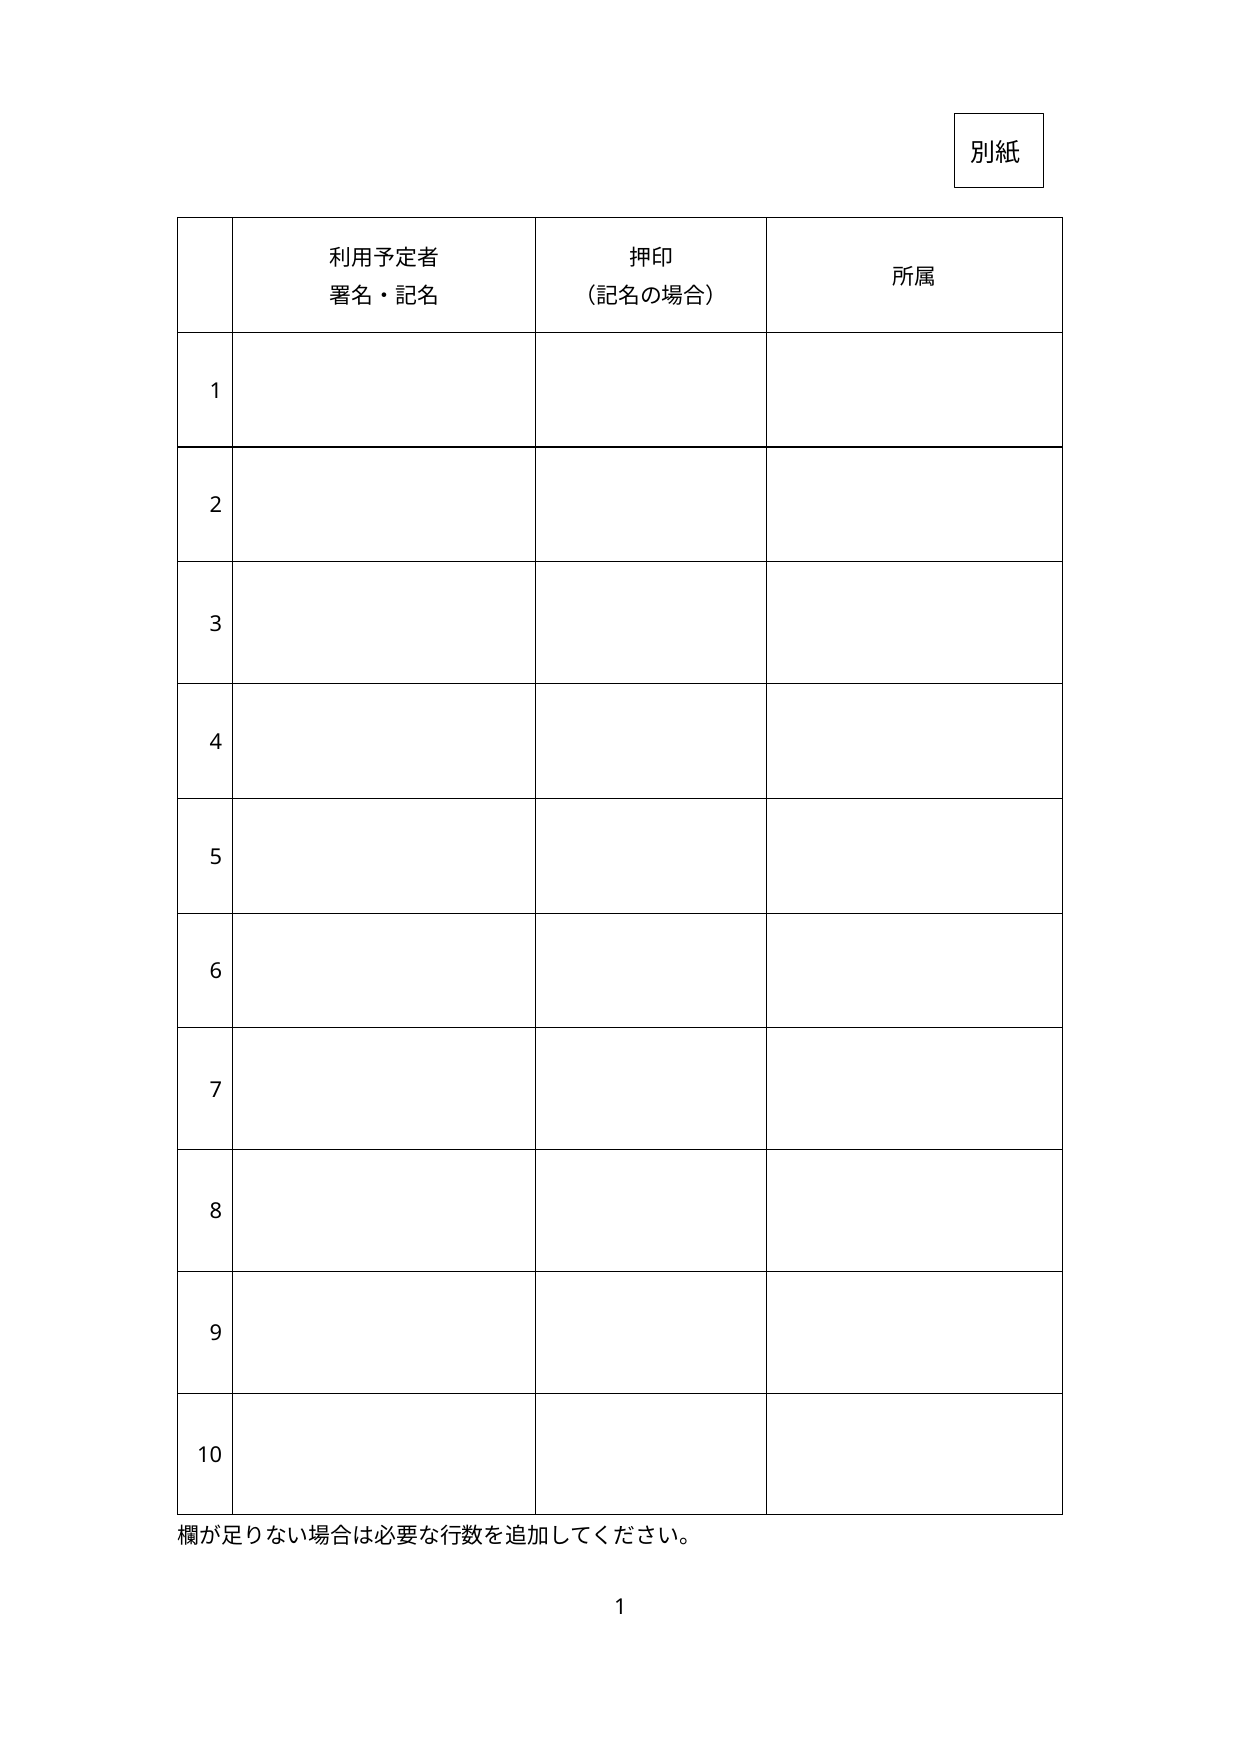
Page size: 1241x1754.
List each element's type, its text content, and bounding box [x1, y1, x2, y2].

table_cell [233, 914, 535, 1027]
table_cell [767, 684, 1062, 798]
table_cell [767, 562, 1062, 683]
table_cell [767, 333, 1062, 446]
table_cell [233, 448, 535, 561]
table_cell 8 [178, 1150, 232, 1271]
text 欄が足りない場合は必要な行数を追加してください。 [177, 1515, 1063, 1553]
table_cell [536, 562, 766, 683]
table_cell [536, 1150, 766, 1271]
table_cell [536, 448, 766, 561]
table_cell [767, 1272, 1062, 1393]
table_cell [767, 1028, 1062, 1149]
table_cell [767, 448, 1062, 561]
table_cell [233, 799, 535, 912]
table_cell [233, 562, 535, 683]
table_cell [536, 1028, 766, 1149]
table_header 利用予定者 署名・記名 [233, 218, 535, 332]
table_cell [233, 684, 535, 798]
table_header 押印 （記名の場合） [536, 218, 766, 332]
table_cell [767, 1150, 1062, 1271]
table_header 所属 [767, 218, 1062, 332]
table_cell 7 [178, 1028, 232, 1149]
table_cell 10 [178, 1394, 232, 1514]
table_cell 6 [178, 914, 232, 1027]
table_cell 5 [178, 799, 232, 912]
table_cell 2 [178, 448, 232, 561]
table_cell [767, 799, 1062, 912]
table_cell 9 [178, 1272, 232, 1393]
table_cell [233, 1150, 535, 1271]
table_cell 1 [178, 333, 232, 446]
table_cell [233, 1394, 535, 1514]
table_cell [536, 684, 766, 798]
table_cell [536, 333, 766, 446]
table_cell [233, 1028, 535, 1149]
table_header [178, 218, 232, 332]
table_cell [536, 1272, 766, 1393]
table_cell 4 [178, 684, 232, 798]
table_cell 3 [178, 562, 232, 683]
table_cell [233, 1272, 535, 1393]
table_cell [233, 333, 535, 446]
table_cell [767, 914, 1062, 1027]
table_cell [767, 1394, 1062, 1514]
table_cell [536, 1394, 766, 1514]
table_cell [536, 799, 766, 912]
table_cell [536, 914, 766, 1027]
